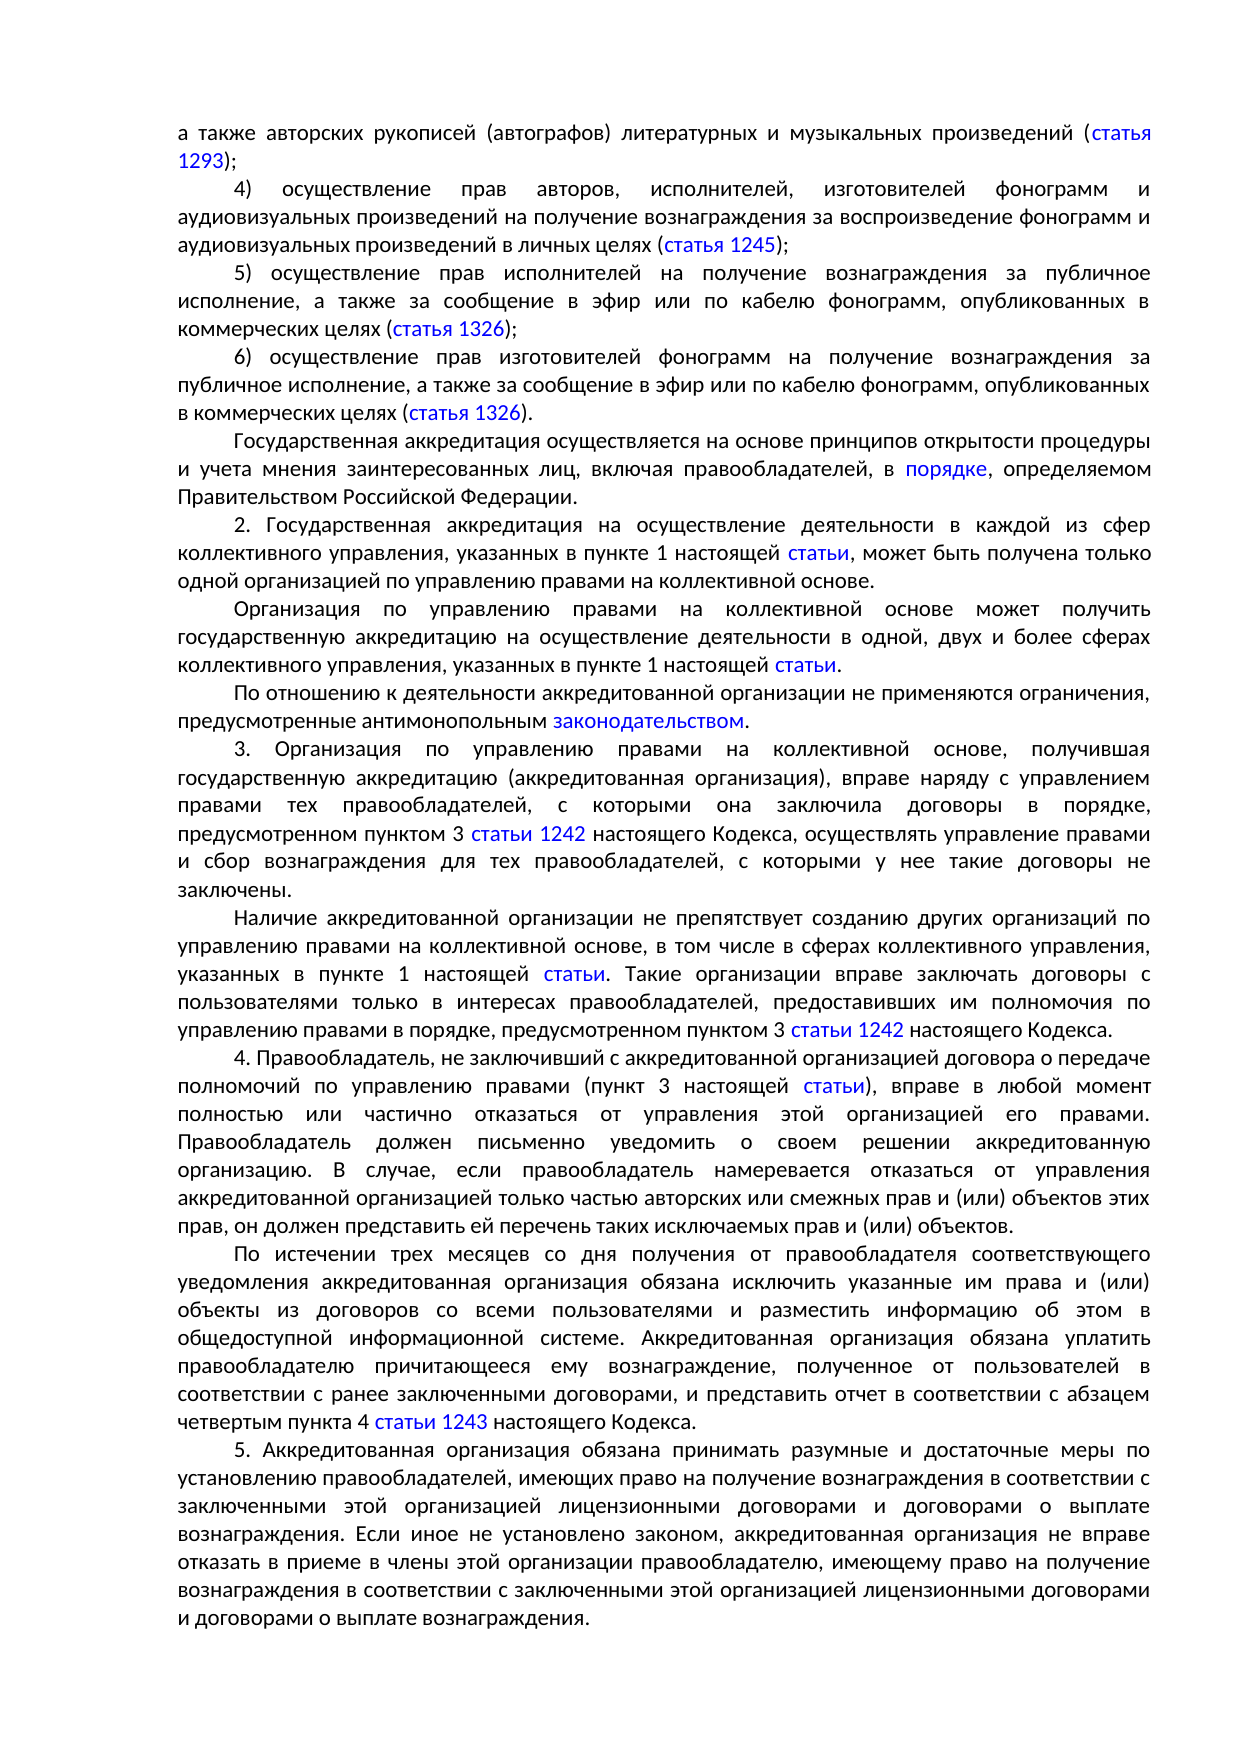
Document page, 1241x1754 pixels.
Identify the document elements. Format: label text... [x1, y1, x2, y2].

text 5. Аккредитованная организация обязана принимать разумные и достаточные меры по установлению правообладателей, имеющих право на получение вознаграждения в соответствии с заключенными этой организацией лицензионными договорами и договорами о выплате вознаграждения. Если иное не установлено законом, аккредитованная организация не вправе отказать в приеме в члены этой организации правообладателю, имеющему право на получение вознаграждения в соответствии с заключенными этой организацией лицензионными договорами и договорами о выплате вознаграждения. [177, 1435, 1152, 1631]
text 6) осуществление прав изготовителей фонограмм на получение вознаграждения за публичное исполнение, а также за сообщение в эфир или по кабелю фонограмм, опубликованных в коммерческих целях (статья 1326). [177, 342, 1152, 426]
text 4) осуществление прав авторов, исполнителей, изготовителей фонограмм и аудиовизуальных произведений на получение вознаграждения за воспроизведение фонограмм и аудиовизуальных произведений в личных целях (статья 1245); [177, 174, 1152, 258]
text По истечении трех месяцев со дня получения от правообладателя соответствующего уведомления аккредитованная организация обязана исключить указанные им права и (или) объекты из договоров со всеми пользователями и разместить информацию об этом в общедоступной информационной системе. Аккредитованная организация обязана уплатить правообладателю причитающееся ему вознаграждение, полученное от пользователей в соответствии с ранее заключенными договорами, и представить отчет в соответствии с абзацем четвертым пункта 4 статьи 1243 настоящего Кодекса. [177, 1239, 1152, 1435]
text 4. Правообладатель, не заключивший с аккредитованной организацией договора о передаче полномочий по управлению правами (пункт 3 настоящей статьи), вправе в любой момент полностью или частично отказаться от управления этой организацией его правами. Правообладатель должен письменно уведомить о своем решении аккредитованную организацию. В случае, если правообладатель намеревается отказаться от управления аккредитованной организацией только частью авторских или смежных прав и (или) объектов этих прав, он должен представить ей перечень таких исключаемых прав и (или) объектов. [177, 1043, 1152, 1239]
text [177, 118, 1152, 174]
text Организация по управлению правами на коллективной основе может получить государственную аккредитацию на осуществление деятельности в одной, двух и более сферах коллективного управления, указанных в пункте 1 настоящей статьи. [177, 594, 1152, 678]
text Наличие аккредитованной организации не препятствует созданию других организаций по управлению правами на коллективной основе, в том числе в сферах коллективного управления, указанных в пункте 1 настоящей статьи. Такие организации вправе заключать договоры с пользователями только в интересах правообладателей, предоставивших им полномочия по управлению правами в порядке, предусмотренном пунктом 3 статьи 1242 настоящего Кодекса. [177, 903, 1152, 1043]
text По отношению к деятельности аккредитованной организации не применяются ограничения, предусмотренные антимонопольным законодательством. [177, 678, 1152, 734]
text Государственная аккредитация осуществляется на основе принципов открытости процедуры и учета мнения заинтересованных лиц, включая правообладателей, в порядке, определяемом Правительством Российской Федерации. [177, 426, 1152, 510]
text 5) осуществление прав исполнителей на получение вознаграждения за публичное исполнение, а также за сообщение в эфир или по кабелю фонограмм, опубликованных в коммерческих целях (статья 1326); [177, 258, 1152, 342]
text 2. Государственная аккредитация на осуществление деятельности в каждой из сфер коллективного управления, указанных в пункте 1 настоящей статьи, может быть получена только одной организацией по управлению правами на коллективной основе. [177, 510, 1152, 594]
text 3. Организация по управлению правами на коллективной основе, получившая государственную аккредитацию (аккредитованная организация), вправе наряду с управлением правами тех правообладателей, с которыми она заключила договоры в порядке, предусмотренном пунктом 3 статьи 1242 настоящего Кодекса, осуществлять управление правами и сбор вознаграждения для тех правообладателей, с которыми у нее такие договоры не заключены. [177, 734, 1152, 903]
